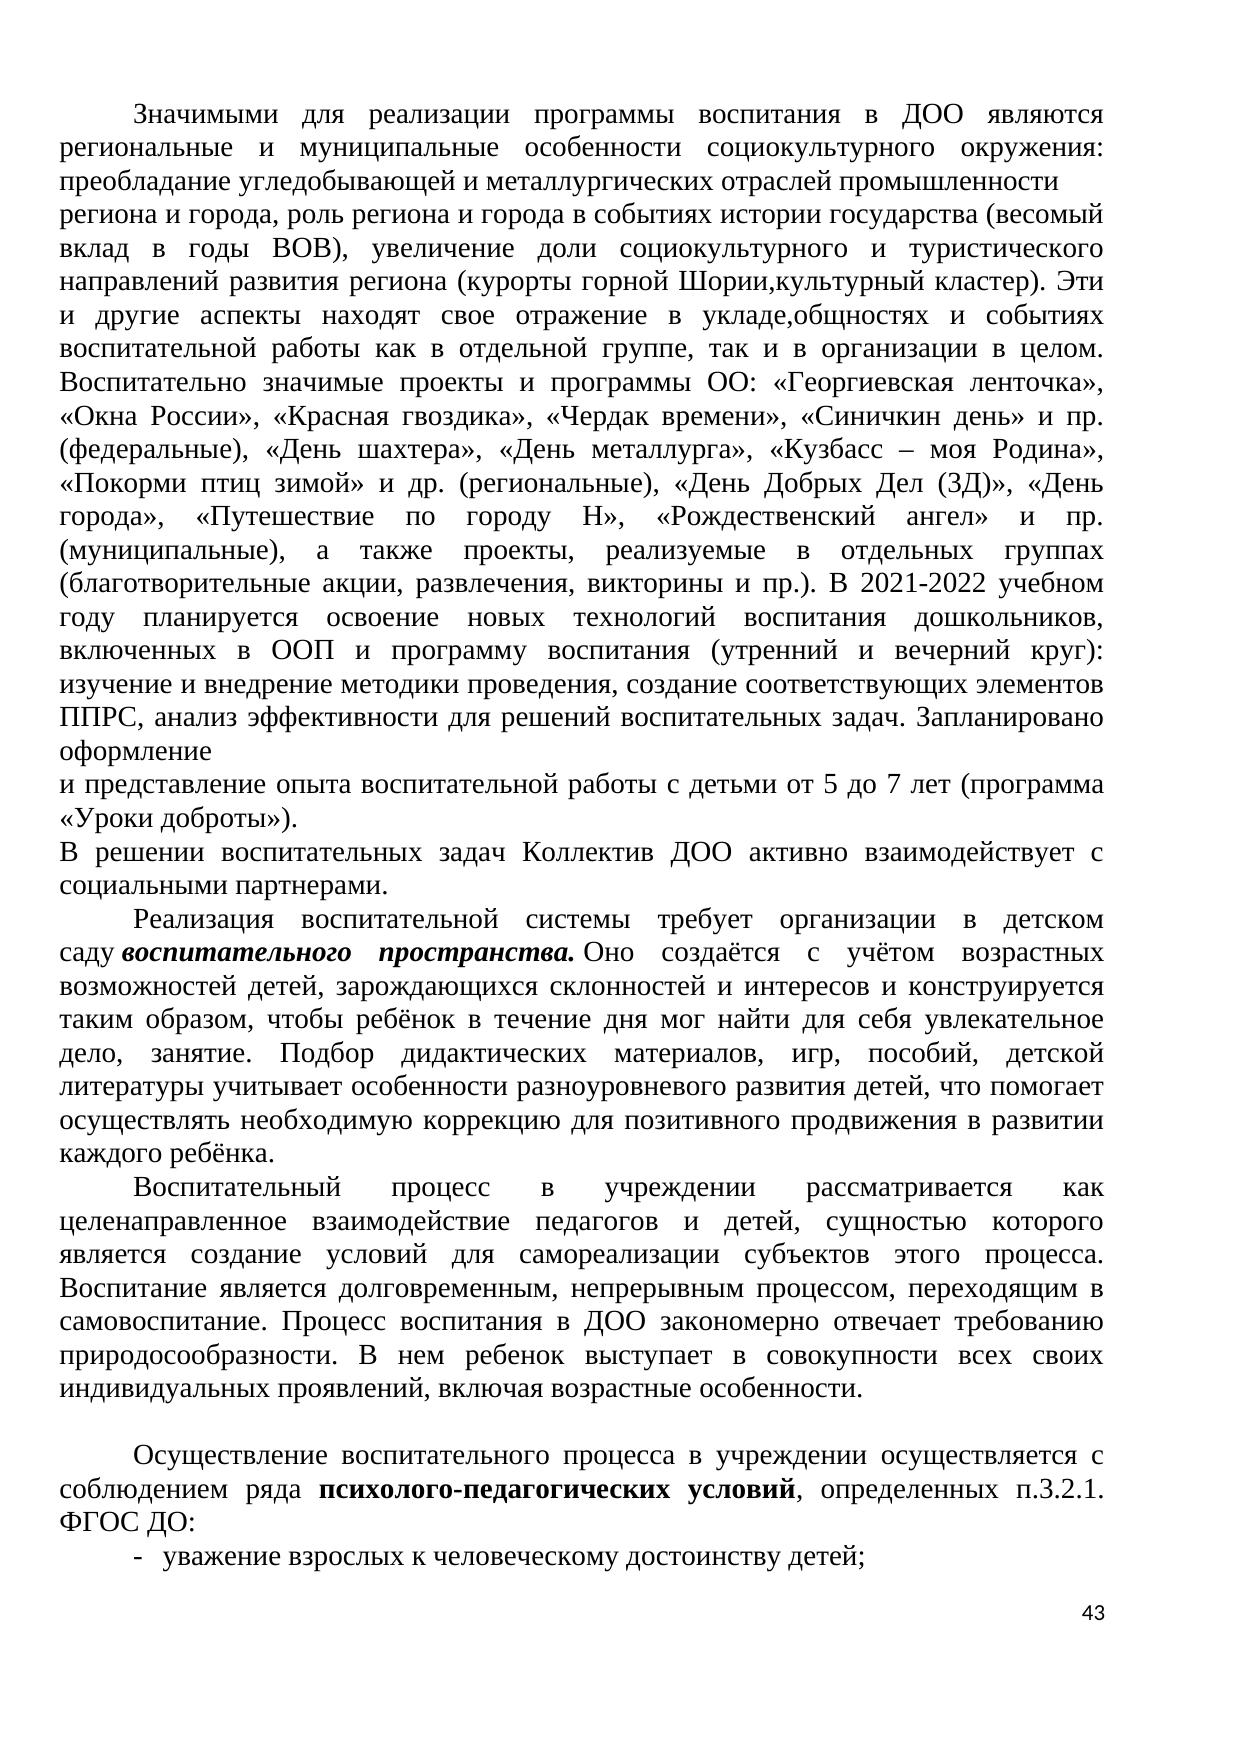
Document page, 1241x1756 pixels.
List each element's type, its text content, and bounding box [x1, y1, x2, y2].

text Осуществление воспитательного процесса в учреждении осуществляется с соблюдением ряда психолого-педагогических условий, определенных п.3.2.1. ФГОС ДО: [59, 1437, 1105, 1538]
text Значимыми для реализации программы воспитания в ДОО являются региональные и муниципальные особенности социокультурного окружения: преобладание угледобывающей и металлургических отраслей промышленности [59, 96, 1105, 196]
text В решении воспитательных задач Коллектив ДОО активно взаимодействует с социальными партнерами. [59, 834, 1105, 901]
text региона и города, роль региона и города в событиях истории государства (весомый вклад в годы ВОВ), увеличение доли социокультурного и туристического направлений развития региона (курорты горной Шории,культурный кластер). Эти и другие аспекты находят свое отражение в укладе,общностях и событиях воспитательной работы как в отдельной группе, так и в организации в целом. Воспитательно значимые проекты и программы ОО: «Георгиевская ленточка», «Окна России», «Красная гвоздика», «Чердак времени», «Синичкин день» и пр. (федеральные), «День шахтера», «День металлурга», «Кузбасс – моя Родина», «Покорми птиц зимой» и др. (региональные), «День Добрых Дел (3Д)», «День города», «Путешествие по городу Н», «Рождественский ангел» и пр. (муниципальные), а также проекты, реализуемые в отдельных группах (благотворительные акции, развлечения, викторины и пр.). В 2021-2022 учебном году планируется освоение новых технологий воспитания дошкольников, включенных в ООП и программу воспитания (утренний и вечерний круг): изучение и внедрение методики проведения, создание соответствующих элементов ППРС, анализ эффективности для решений воспитательных задач. Запланировано оформление [59, 196, 1105, 767]
text и представление опыта воспитательной работы с детьми от 5 до 7 лет (программа «Уроки доброты»). [59, 767, 1105, 834]
list уважение взрослых к человеческому достоинству детей; [59, 1538, 1105, 1572]
text Воспитательный процесс в учреждении рассматривается как целенаправленное взаимодействие педагогов и детей, сущностью которого является создание условий для самореализации субъектов этого процесса. Воспитание является долговременным, непрерывным процессом, переходящим в самовоспитание. Процесс воспитания в ДОО закономерно отвечает требованию природосообразности. В нем ребенок выступает в совокупности всех своих индивидуальных проявлений, включая возрастные особенности. [59, 1169, 1105, 1404]
text Реализация воспитательной системы требует организации в детском саду воспитательного пространства. Оно создаётся с учётом возрастных возможностей детей, зарождающихся склонностей и интересов и конструируется таким образом, чтобы ребёнок в течение дня мог найти для себя увлекательное дело, занятие. Подбор дидактических материалов, игр, пособий, детской литературы учитывает особенности разноуровневого развития детей, что помогает осуществлять необходимую коррекцию для позитивного продвижения в развитии каждого ребёнка. [59, 901, 1105, 1169]
